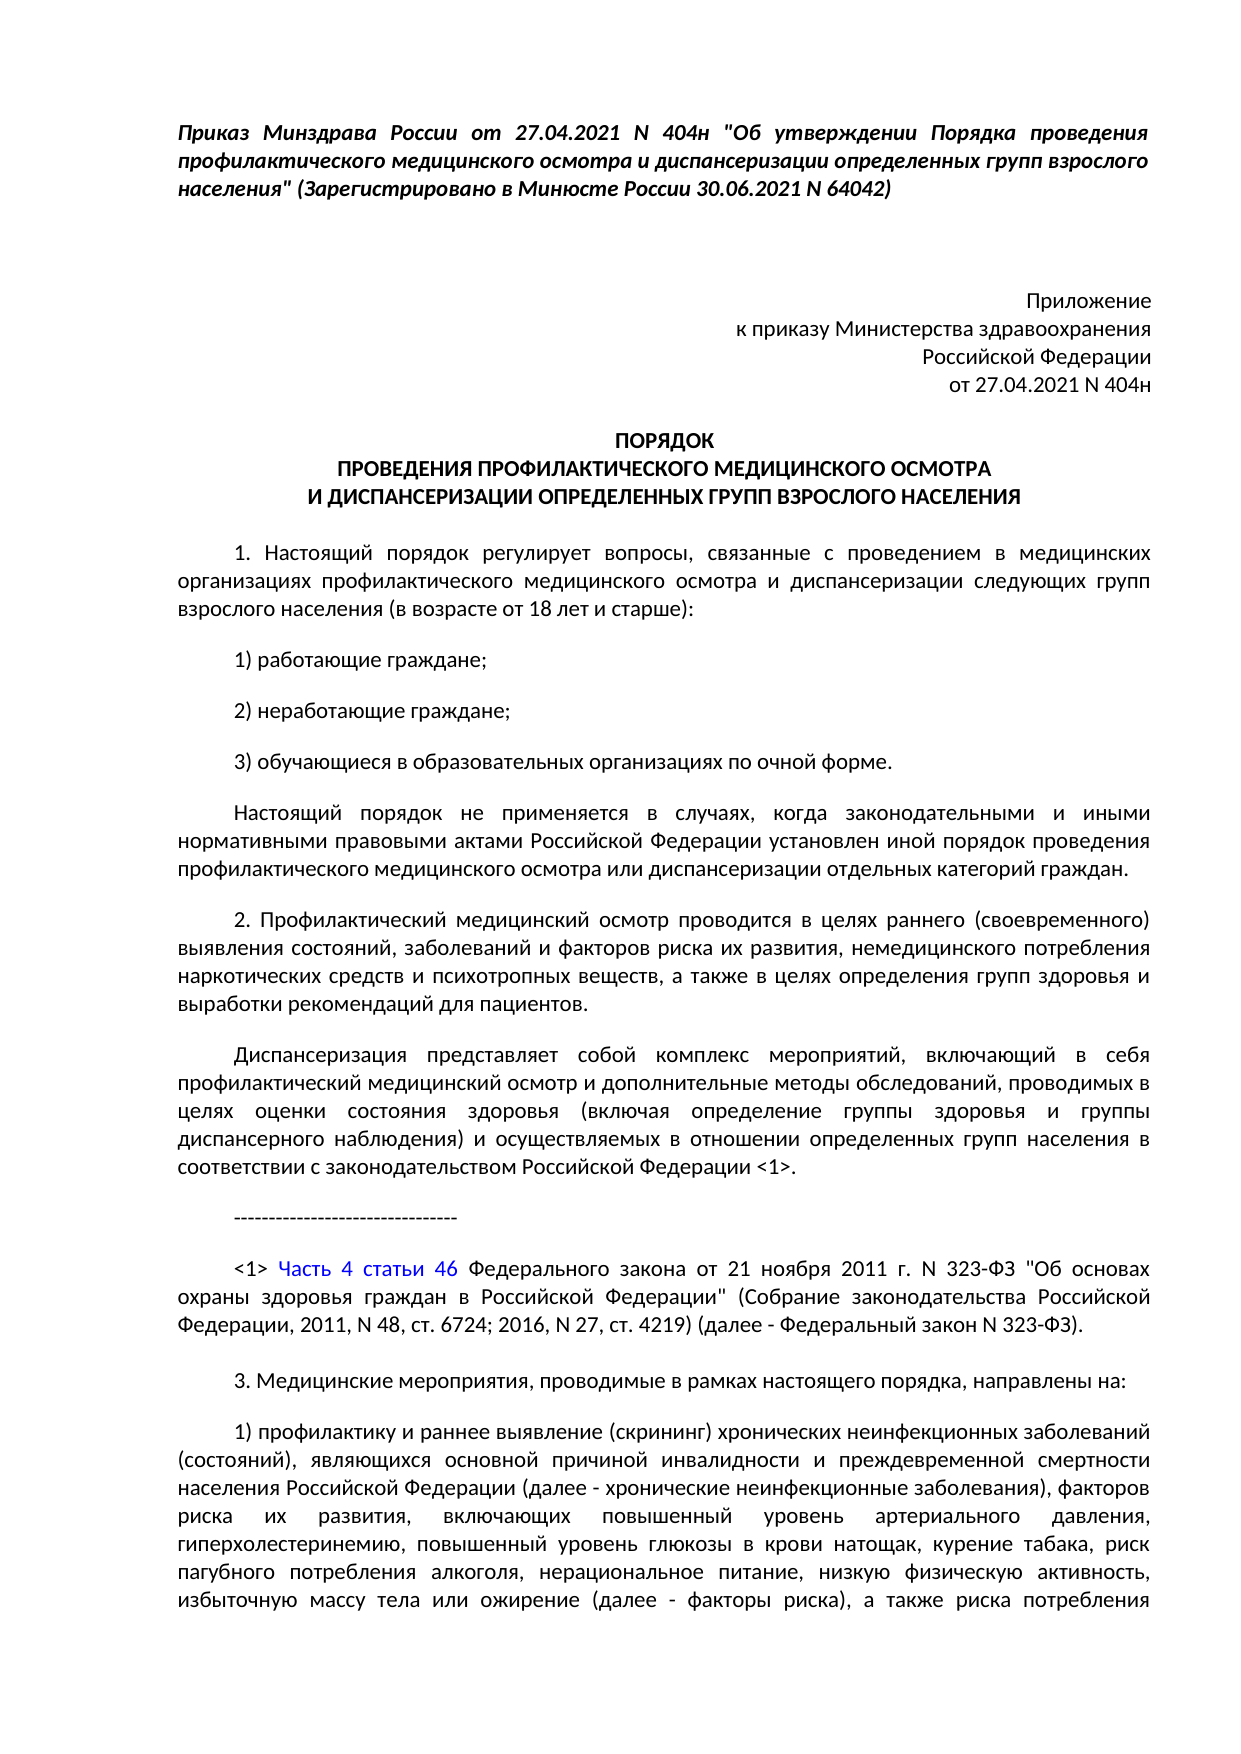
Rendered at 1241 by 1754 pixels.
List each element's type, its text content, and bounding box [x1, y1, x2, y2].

text 1. Настоящий порядок регулирует вопросы, связанные с проведением в медицинских организациях профилактического медицинского осмотра и диспансеризации следующих групп взрослого населения (в возрасте от 18 лет и старше): [177, 538, 1152, 622]
title И ДИСПАНСЕРИЗАЦИИ ОПРЕДЕЛЕННЫХ ГРУПП ВЗРОСЛОГО НАСЕЛЕНИЯ [177, 482, 1152, 510]
text от 27.04.2021 N 404н [177, 370, 1152, 398]
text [177, 1417, 1152, 1613]
text -------------------------------- [177, 1203, 1152, 1231]
title ПРОВЕДЕНИЯ ПРОФИЛАКТИЧЕСКОГО МЕДИЦИНСКОГО ОСМОТРА [177, 454, 1152, 482]
text Приказ Минздрава России от 27.04.2021 N 404н "Об утверждении Порядка проведения профилактического медицинского осмотра и диспансеризации определенных групп взрослого населения" (Зарегистрировано в Минюсте России 30.06.2021 N 64042) [177, 118, 1152, 202]
text 2. Профилактический медицинский осмотр проводится в целях раннего (своевременного) выявления состояний, заболеваний и факторов риска их развития, немедицинского потребления наркотических средств и психотропных веществ, а также в целях определения групп здоровья и выработки рекомендаций для пациентов. [177, 905, 1152, 1017]
text 3) обучающиеся в образовательных организациях по очной форме. [177, 747, 1152, 775]
text к приказу Министерства здравоохранения [177, 314, 1152, 342]
text Настоящий порядок не применяется в случаях, когда законодательными и иными нормативными правовыми актами Российской Федерации установлен иной порядок проведения профилактического медицинского осмотра или диспансеризации отдельных категорий граждан. [177, 798, 1152, 882]
text 1) работающие граждане; [177, 645, 1152, 673]
text Диспансеризация представляет собой комплекс мероприятий, включающий в себя профилактический медицинский осмотр и дополнительные методы обследований, проводимых в целях оценки состояния здоровья (включая определение группы здоровья и группы диспансерного наблюдения) и осуществляемых в отношении определенных групп населения в соответствии с законодательством Российской Федерации <1>. [177, 1040, 1152, 1180]
title ПОРЯДОК [177, 426, 1152, 454]
text Приложение [177, 286, 1152, 314]
text <1> Часть 4 статьи 46 Федерального закона от 21 ноября 2011 г. N 323-ФЗ "Об основах охраны здоровья граждан в Российской Федерации" (Собрание законодательства Российской Федерации, 2011, N 48, ст. 6724; 2016, N 27, ст. 4219) (далее - Федеральный закон N 323-ФЗ). [177, 1254, 1152, 1338]
text Российской Федерации [177, 342, 1152, 370]
text 3. Медицинские мероприятия, проводимые в рамках настоящего порядка, направлены на: [177, 1366, 1152, 1394]
text 2) неработающие граждане; [177, 696, 1152, 724]
